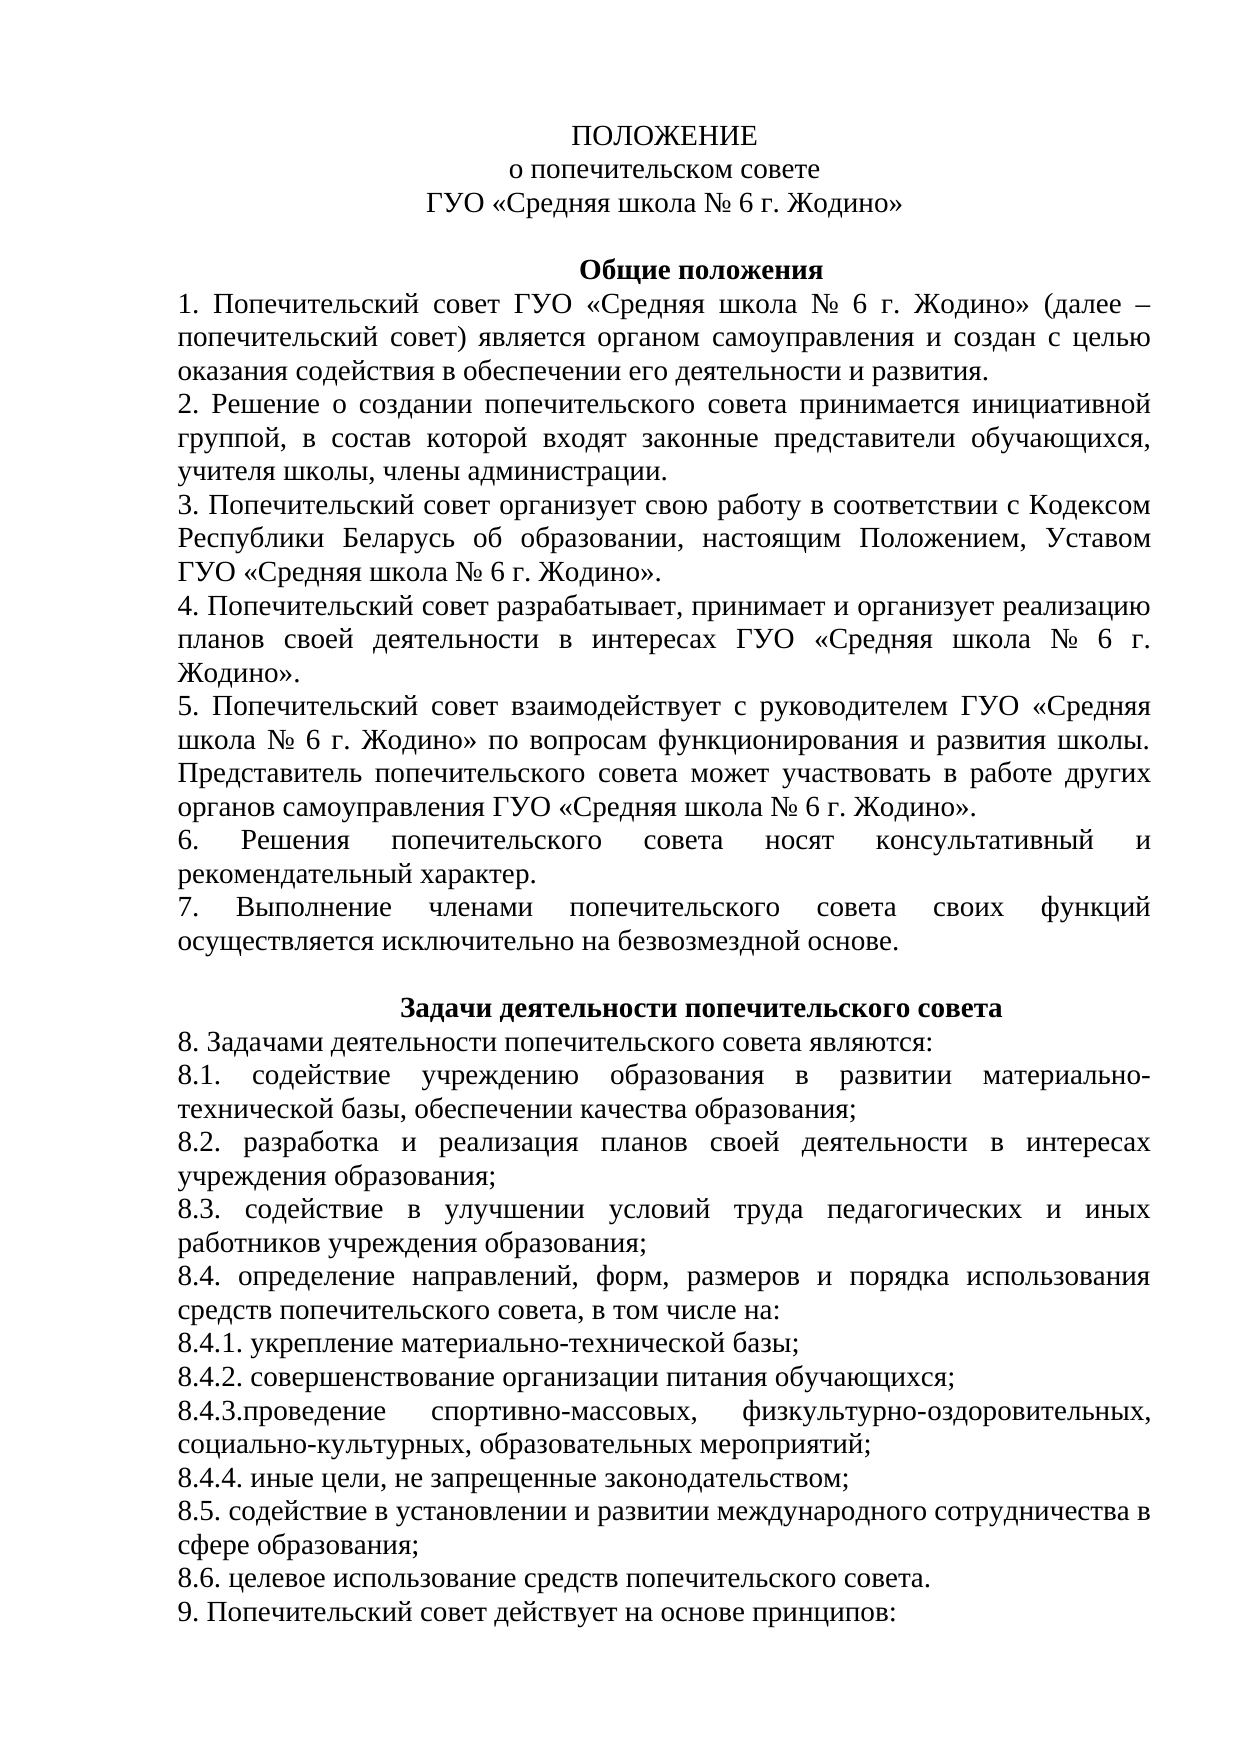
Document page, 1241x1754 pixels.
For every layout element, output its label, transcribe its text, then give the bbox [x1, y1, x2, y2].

text ПОЛОЖЕНИЕ [177, 118, 1152, 152]
text Задачи деятельности попечительского совета [251, 990, 1152, 1024]
text Общие положения [251, 252, 1152, 286]
text 6. Решения попечительского совета носят консультативный и рекомендательный характер. [177, 822, 1152, 889]
text 8.4.4. иные цели, не запрещенные законодательством; [177, 1460, 1152, 1493]
text 8.6. целевое использование средств попечительского совета. [177, 1560, 1152, 1594]
text 9. Попечительский совет действует на основе принципов: [177, 1594, 1152, 1627]
text 4. Попечительский совет разрабатывает, принимает и организует реализацию планов своей деятельности в интересах ГУО «Средняя школа № 6 г. Жодино». [177, 588, 1152, 688]
text 8.5. содействие в установлении и развитии международного сотрудничества в сфере образования; [177, 1493, 1152, 1560]
text ГУО «Средняя школа № 6 г. Жодино» [177, 185, 1152, 219]
text 8. Задачами деятельности попечительского совета являются: [177, 1024, 1152, 1057]
text 8.4.2. совершенствование организации питания обучающихся; [177, 1359, 1152, 1393]
text о попечительском совете [177, 152, 1152, 185]
text 8.4. определение направлений, форм, размеров и порядка использования средств попечительского совета, в том числе на: [177, 1258, 1152, 1326]
text 5. Попечительский совет взаимодействует с руководителем ГУО «Средняя школа № 6 г. Жодино» по вопросам функционирования и развития школы. Представитель попечительского совета может участвовать в работе других органов самоуправления ГУО «Средняя школа № 6 г. Жодино». [177, 688, 1152, 822]
text 8.2. разработка и реализация планов своей деятельности в интересах учреждения образования; [177, 1124, 1152, 1191]
text 7. Выполнение членами попечительского совета своих функций осуществляется исключительно на безвозмездной основе. [177, 889, 1152, 957]
text 8.3. содействие в улучшении условий труда педагогических и иных работников учреждения образования; [177, 1191, 1152, 1258]
text 8.4.3.проведение спортивно-массовых, физкультурно-оздоровительных, социально-культурных, образовательных мероприятий; [177, 1393, 1152, 1460]
text 8.1. содействие учреждению образования в развитии материально-технической базы, обеспечении качества образования; [177, 1057, 1152, 1124]
text 2. Решение о создании попечительского совета принимается инициативной группой, в состав которой входят законные представители обучающихся, учителя школы, члены администрации. [177, 386, 1152, 487]
text 1. Попечительский совет ГУО «Средняя школа № 6 г. Жодино» (далее – попечительский совет) является органом самоуправления и создан с целью оказания содействия в обеспечении его деятельности и развития. [177, 286, 1152, 386]
text 3. Попечительский совет организует свою работу в соответствии с Кодексом Республики Беларусь об образовании, настоящим Положением, Уставом ГУО «Средняя школа № 6 г. Жодино». [177, 487, 1152, 588]
text 8.4.1. укрепление материально-технической базы; [177, 1326, 1152, 1359]
